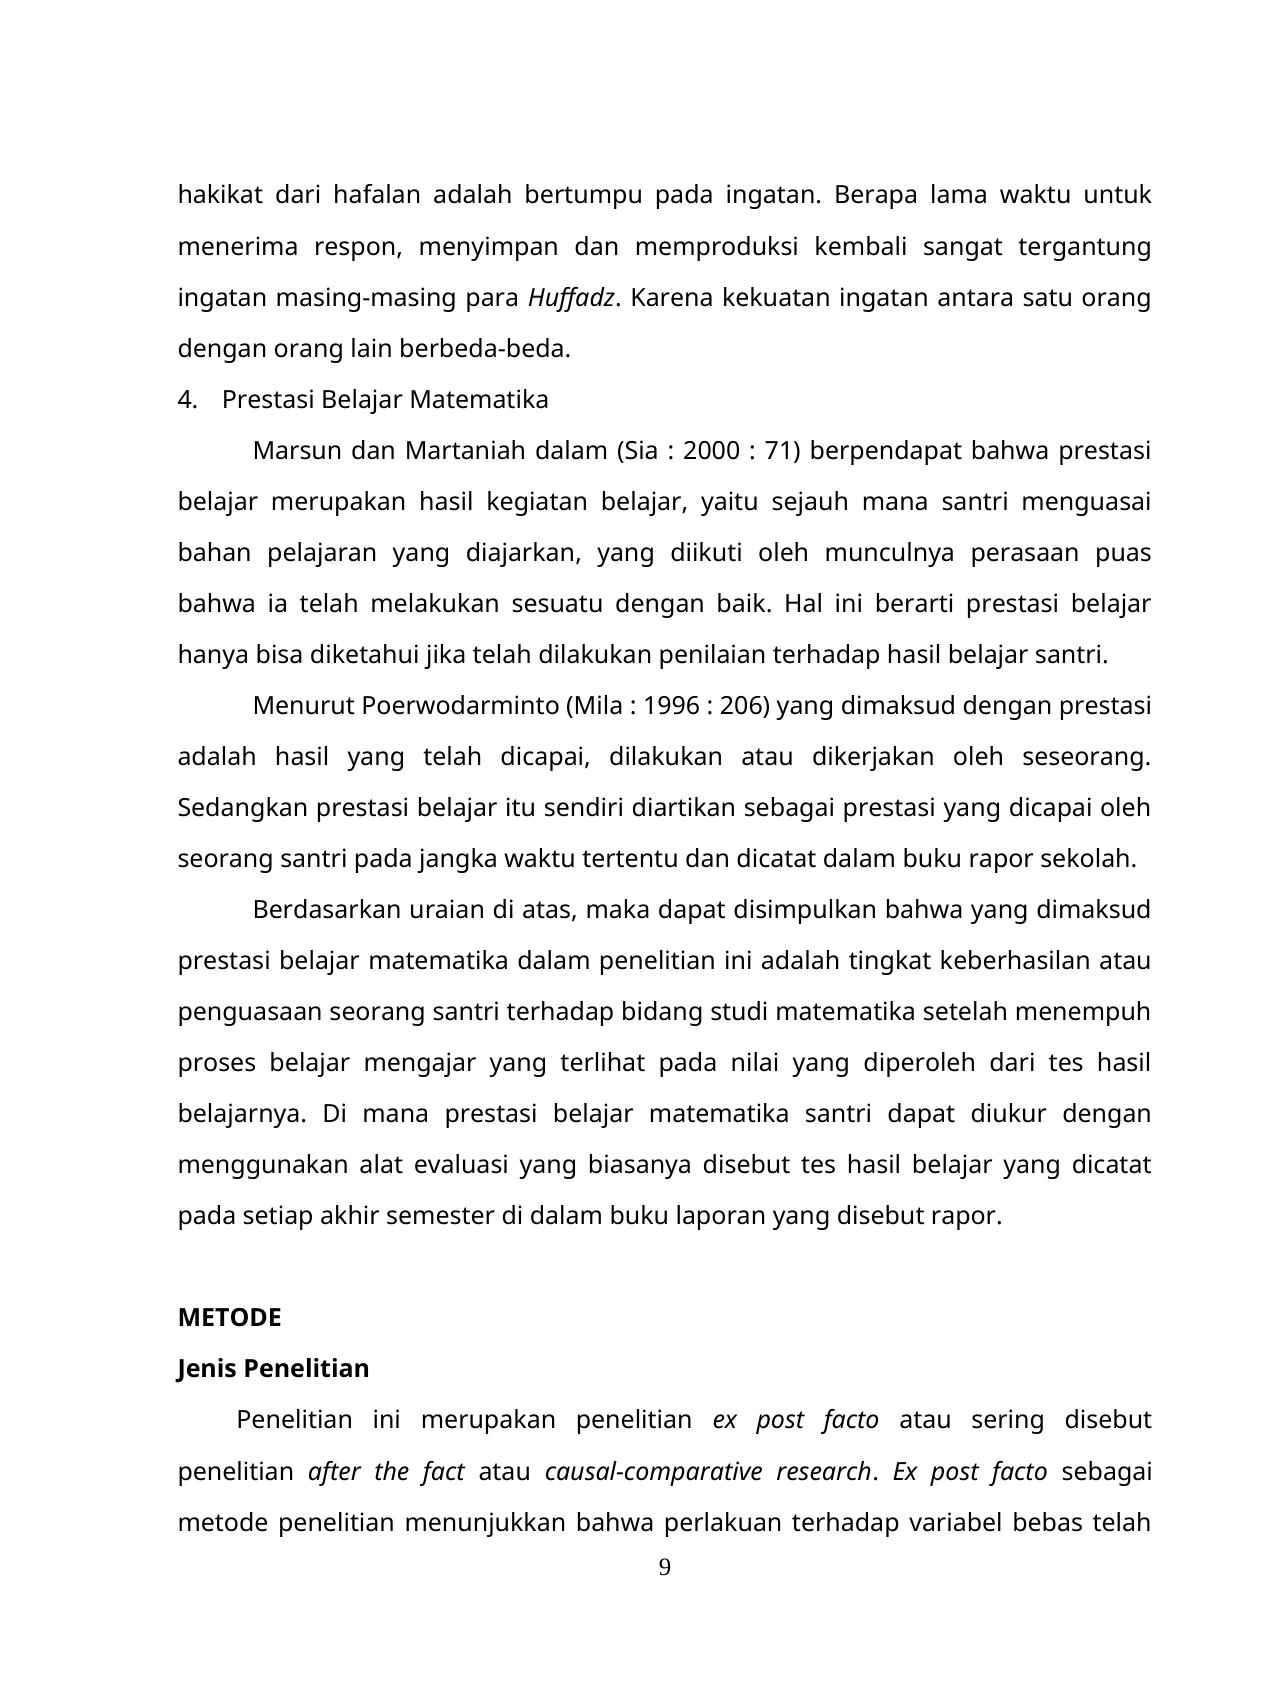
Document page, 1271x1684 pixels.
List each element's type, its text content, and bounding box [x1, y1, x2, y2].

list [177, 177, 1153, 364]
text Marsun dan Martaniah dalam (Sia : 2000 : 71) berpendapat bahwa prestasi belajar merupakan hasil kegiatan belajar, yaitu sejauh mana santri menguasai bahan pelajaran yang diajarkan, yang diikuti oleh munculnya perasaan puas bahwa ia telah melakukan sesuatu dengan baik. Hal ini berarti prestasi belajar hanya bisa diketahui jika telah dilakukan penilaian terhadap hasil belajar santri. [177, 432, 1153, 671]
text Jenis Penelitian [177, 1351, 1153, 1385]
text Berdasarkan uraian di atas, maka dapat disimpulkan bahwa yang dimaksud prestasi belajar matematika dalam penelitian ini adalah tingkat keberhasilan atau penguasaan seorang santri terhadap bidang studi matematika setelah menempuh proses belajar mengajar yang terlihat pada nilai yang diperoleh dari tes hasil belajarnya. Di mana prestasi belajar matematika santri dapat diukur dengan menggunakan alat evaluasi yang biasanya disebut tes hasil belajar yang dicatat pada setiap akhir semester di dalam buku laporan yang disebut rapor. [177, 892, 1153, 1232]
text METODE [177, 1300, 1153, 1334]
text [177, 1402, 1153, 1538]
text Menurut Poerwodarminto (Mila : 1996 : 206) yang dimaksud dengan prestasi adalah hasil yang telah dicapai, dilakukan atau dikerjakan oleh seseorang. Sedangkan prestasi belajar itu sendiri diartikan sebagai prestasi yang dicapai oleh seorang santri pada jangka waktu tertentu dan dicatat dalam buku rapor sekolah. [177, 688, 1153, 875]
list Prestasi Belajar Matematika [177, 381, 1153, 415]
